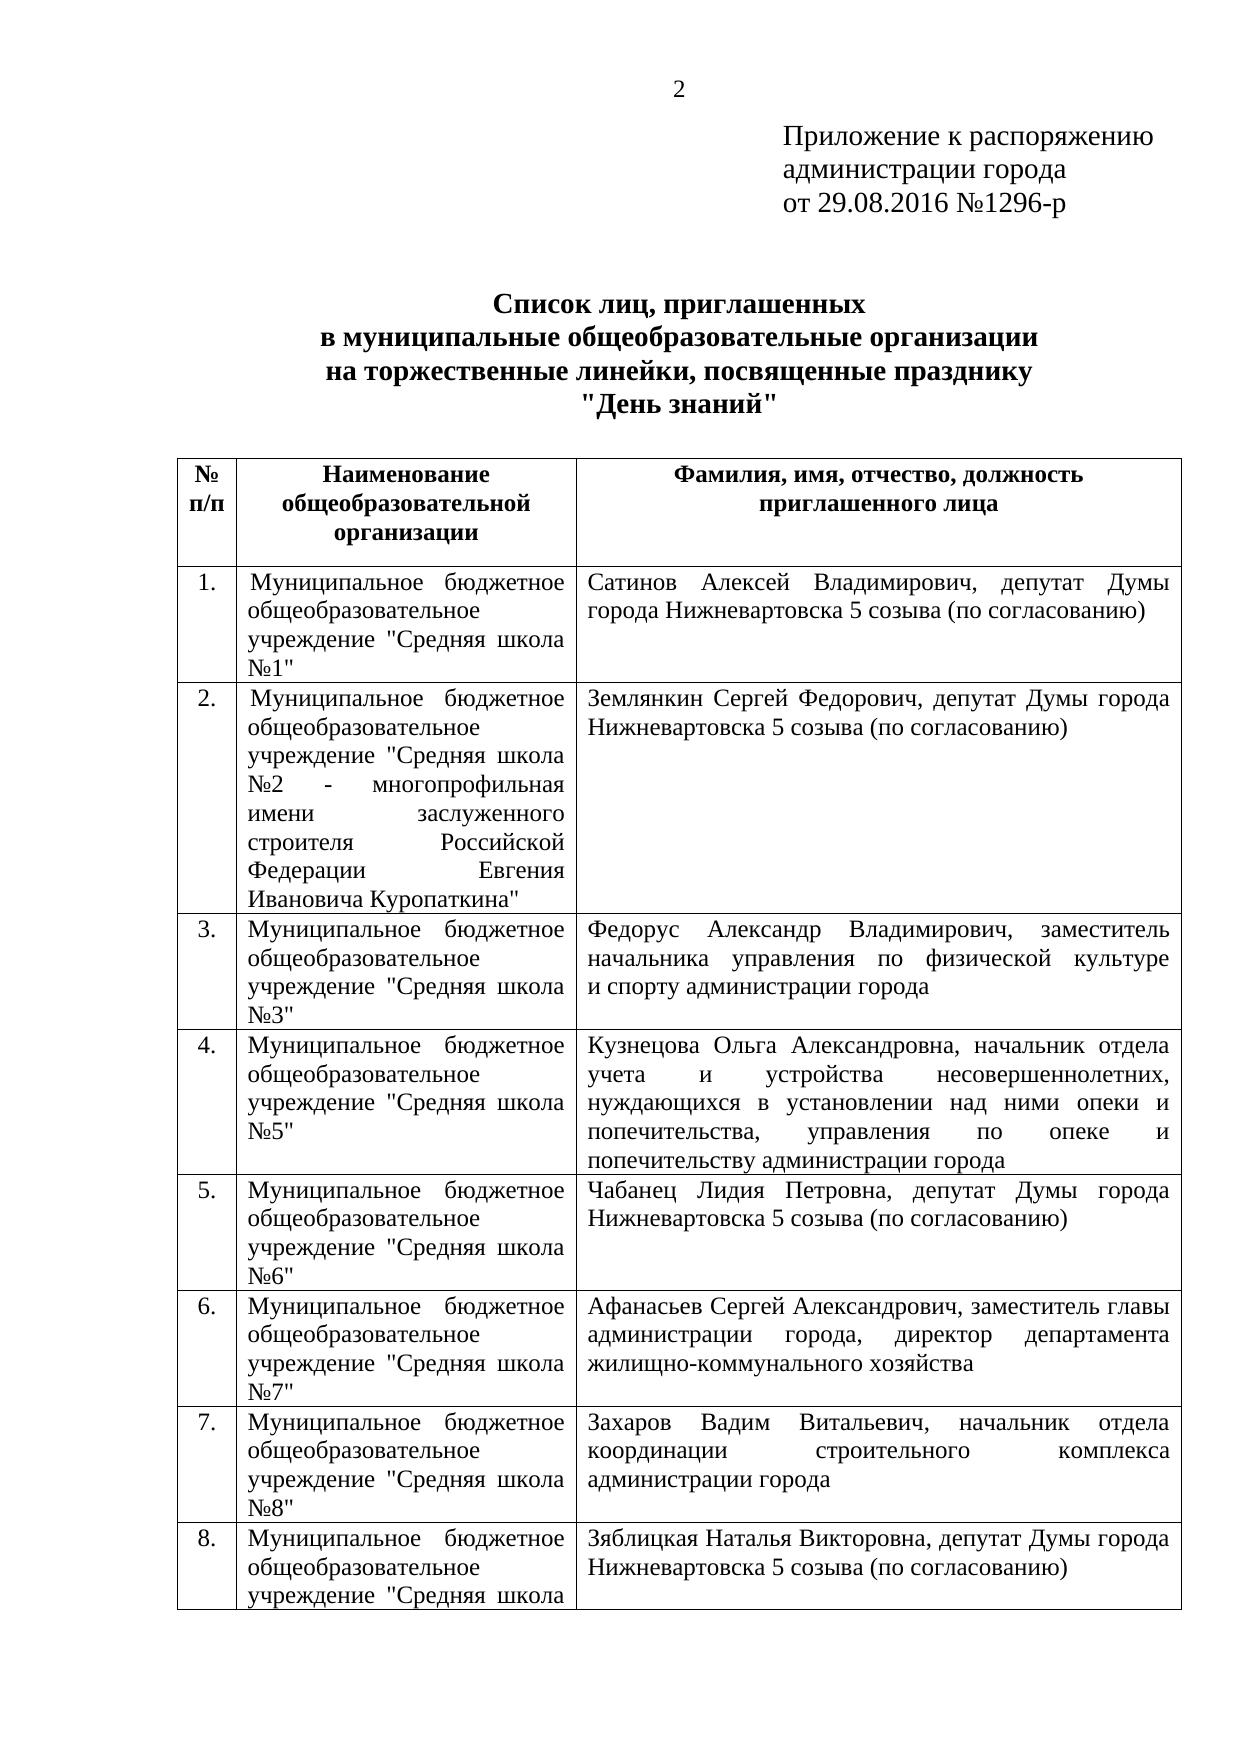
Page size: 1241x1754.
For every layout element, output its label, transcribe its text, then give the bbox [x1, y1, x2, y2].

table_cell Федорус Александр Владимирович, заместитель начальника управления по физической культуре и спорту администрации города [577, 914, 1181, 1029]
table_cell 4. [178, 1030, 236, 1174]
table_header Наименование общеобразовательной организации [237, 459, 576, 566]
table_cell Муниципальное бюджетное общеобразовательное учреждение "Средняя школа №8" [237, 1407, 576, 1522]
text в муниципальные общеобразовательные организации [177, 319, 1181, 353]
table_header Фамилия, имя, отчество, должность приглашенного лица [577, 459, 1181, 566]
table_cell Афанасьев Сергей Александрович, заместитель главы администрации города, директор департамента жилищно-коммунального хозяйства [577, 1291, 1181, 1406]
table_cell Муниципальное бюджетное общеобразовательное учреждение "Средняя школа №3" [237, 914, 576, 1029]
text Список лиц, приглашенных [177, 286, 1181, 319]
table_cell Кузнецова Ольга Александровна, начальник отдела учета и устройства несовершеннолетних, нуждающихся в установлении над ними опеки и попечительства, управления по опеке и попечительству администрации города [577, 1030, 1181, 1174]
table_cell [237, 1523, 576, 1609]
table_cell 5. [178, 1175, 236, 1290]
table_cell Муниципальное бюджетное общеобразовательное учреждение "Средняя школа №1" [237, 567, 576, 682]
text на торжественные линейки, посвященные празднику [177, 353, 1181, 386]
text администрации города [177, 152, 1181, 185]
table_cell Муниципальное бюджетное общеобразовательное учреждение "Средняя школа №2 - многопрофильная имени заслуженного строителя Российской Федерации Евгения Ивановича Куропаткина" [237, 683, 576, 913]
table_cell Сатинов Алексей Владимирович, депутат Думы города Нижневартовска 5 созыва (по согласованию) [577, 567, 1181, 682]
table_cell 7. [178, 1407, 236, 1522]
table_cell Муниципальное бюджетное общеобразовательное учреждение "Средняя школа №7" [237, 1291, 576, 1406]
table_cell 3. [178, 914, 236, 1029]
table_cell Захаров Вадим Витальевич, начальник отдела координации строительного комплекса администрации города [577, 1407, 1181, 1522]
table_cell Муниципальное бюджетное общеобразовательное учреждение "Средняя школа №5" [237, 1030, 576, 1174]
table_cell Муниципальное бюджетное общеобразовательное учреждение "Средняя школа №6" [237, 1175, 576, 1290]
table_cell 1. [178, 567, 236, 682]
text от 29.08.2016 №1296-р [177, 185, 1181, 219]
table_header № п/п [178, 459, 236, 566]
table_cell 8. [178, 1523, 236, 1609]
text Приложение к распоряжению [177, 118, 1181, 152]
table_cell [577, 1523, 1181, 1609]
table_cell 2. [178, 683, 236, 913]
text "День знаний" [177, 386, 1181, 420]
table_cell Чабанец Лидия Петровна, депутат Думы города Нижневартовска 5 созыва (по согласованию) [577, 1175, 1181, 1290]
table_cell 6. [178, 1291, 236, 1406]
table_cell Землянкин Сергей Федорович, депутат Думы города Нижневартовска 5 созыва (по согласованию) [577, 683, 1181, 913]
